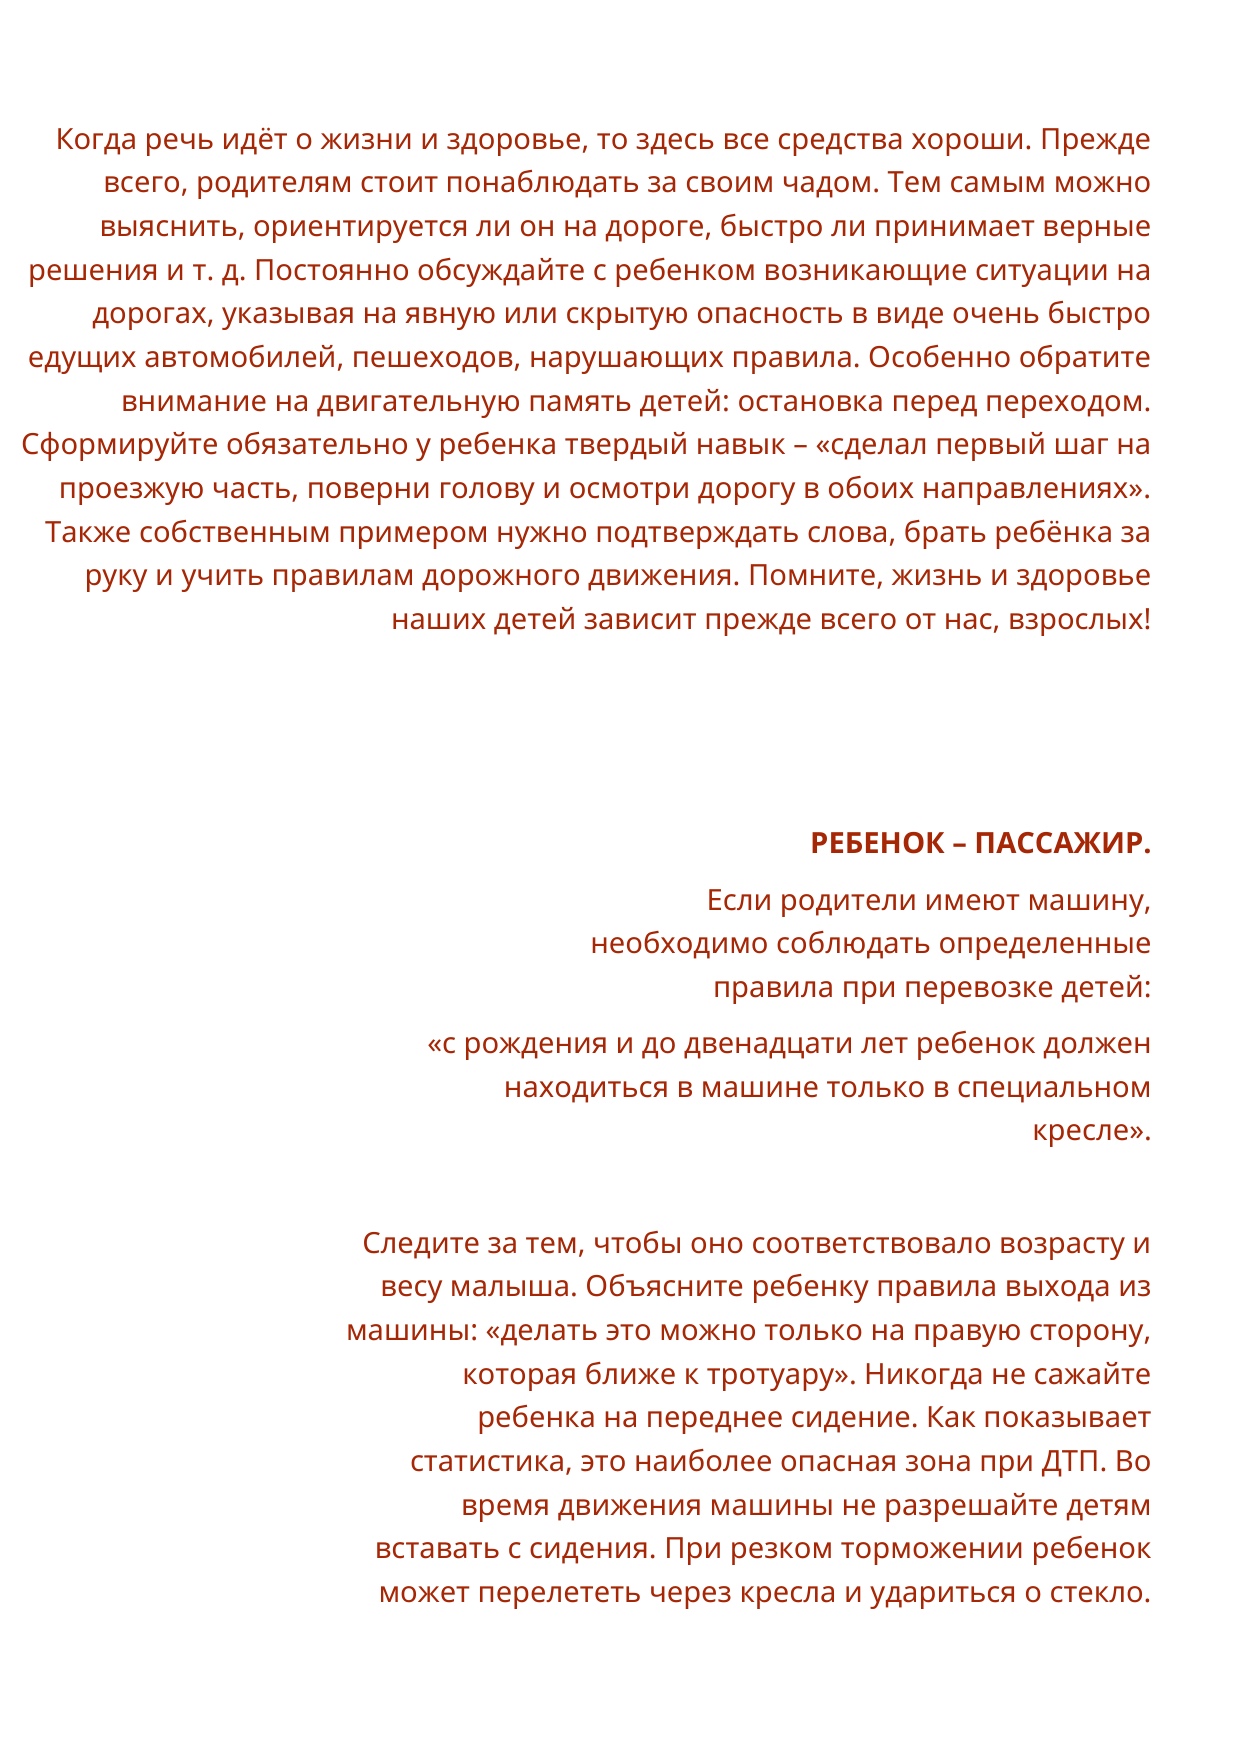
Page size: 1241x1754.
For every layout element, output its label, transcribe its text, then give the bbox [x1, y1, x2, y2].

text Следите за тем, чтобы оно соответствовало возрасту и весу малыша. Объясните ребенку правила выхода из машины: «делать это можно только на правую сторону, которая ближе к тротуару». Никогда не сажайте ребенка на переднее сидение. Как показывает статистика, это наиболее опасная зона при ДТП. Во время движения машины не разрешайте детям вставать с сидения. При резком торможении ребенок может перелететь через кресла и удариться о стекло. [340, 1222, 1152, 1611]
text Когда речь идёт о жизни и здоровье, то здесь все средства хороши. Прежде всего, родителям стоит понаблюдать за своим чадом. Тем самым можно выяснить, ориентируется ли он на дороге, быстро ли принимает верные решения и т. д. Постоянно обсуждайте с ребенком возникающие ситуации на дорогах, указывая на явную или скрытую опасность в виде очень быстро едущих автомобилей, пешеходов, нарушающих правила. Особенно обратите внимание на двигательную память детей: остановка перед переходом. Сформируйте обязательно у ребенка твердый навык – «сделал первый шаг на проезжую часть, поверни голову и осмотри дорогу в обоих направлениях». Также собственным примером нужно подтверждать слова, брать ребёнка за руку и учить правилам дорожного движения. Помните, жизнь и здоровье наших детей зависит прежде всего от нас, взрослых! [0, 118, 1152, 638]
text «с рождения и до двенадцати лет ребенок должен находиться в машине только в специальном кресле». [384, 1022, 1152, 1149]
text РЕБЕНОК – ПАССАЖИР. [0, 823, 1152, 862]
text Если родители имеют машину, необходимо соблюдать определенные правила при перевозке детей: [561, 879, 1152, 1006]
